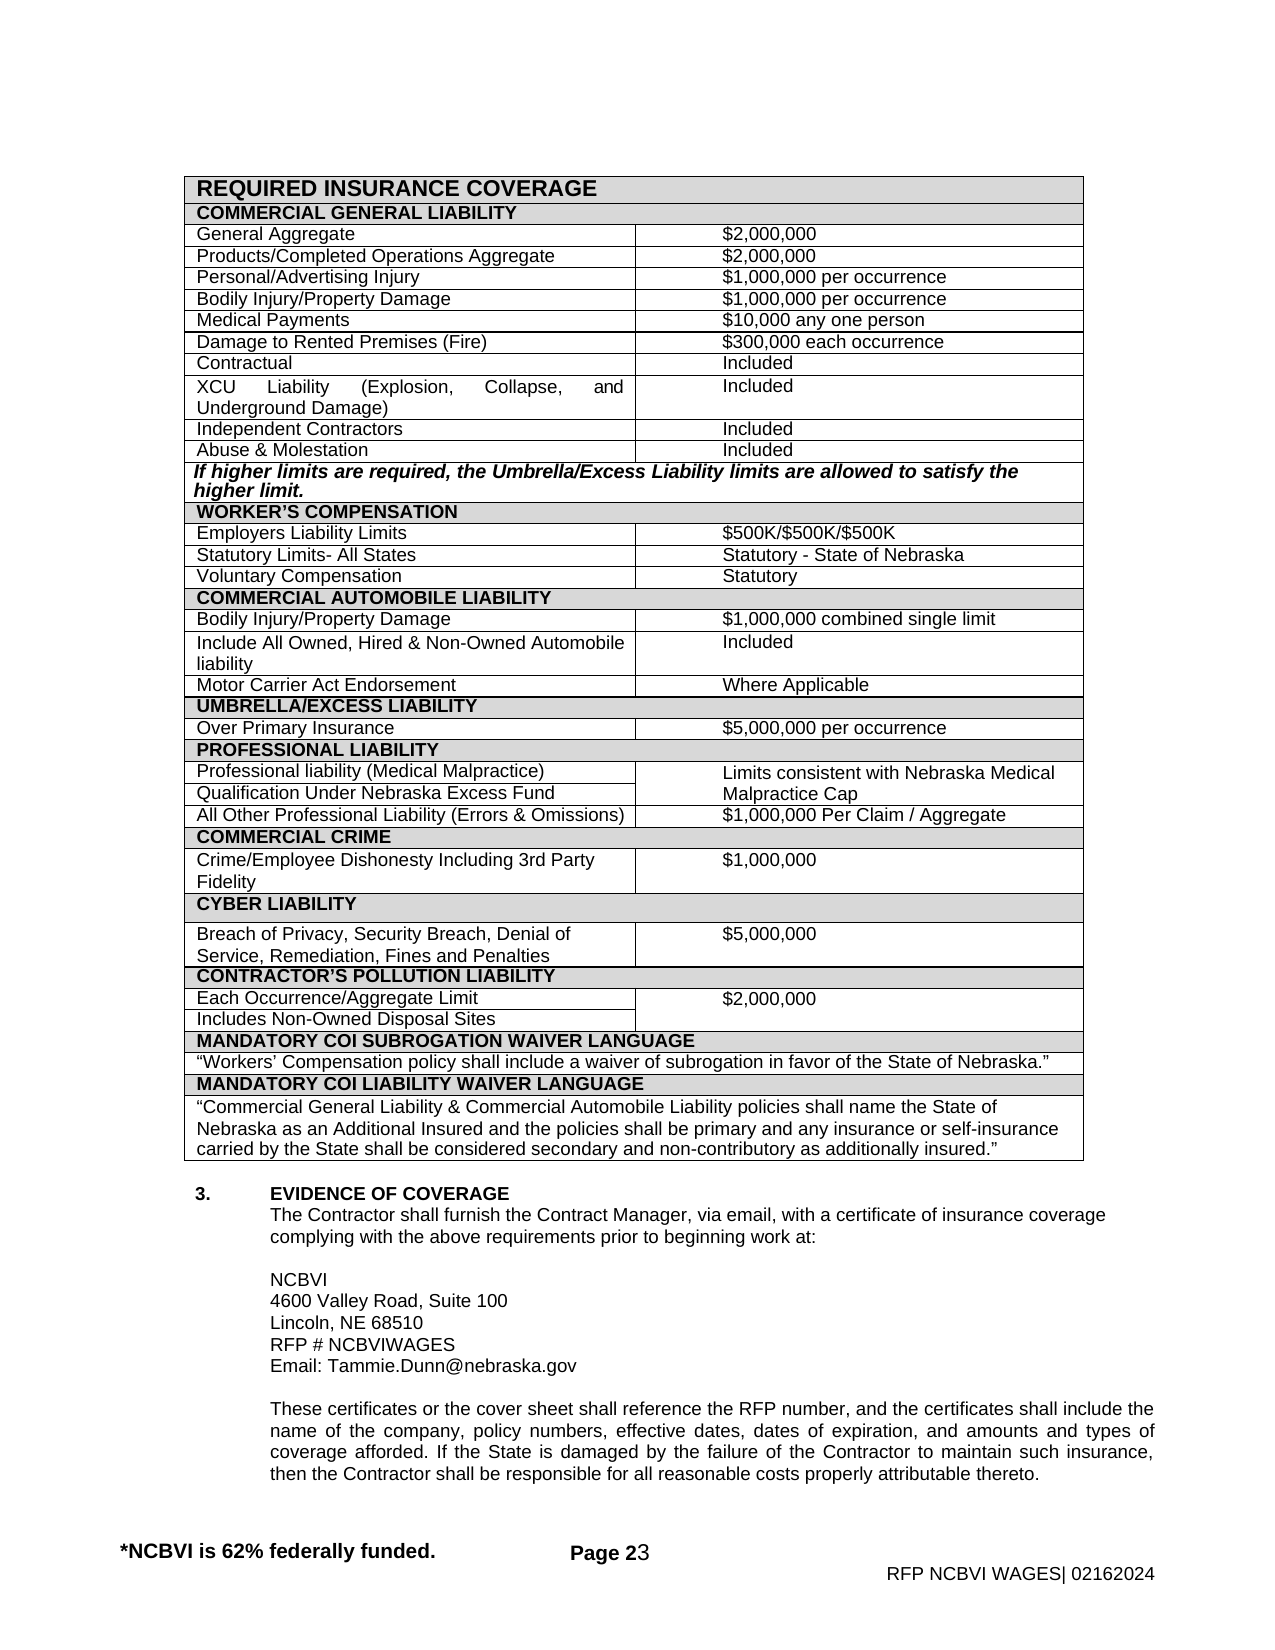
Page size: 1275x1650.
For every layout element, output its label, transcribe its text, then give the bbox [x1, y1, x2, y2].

table_cell Includes Non-Owned Disposal Sites [185, 1010, 635, 1031]
table_cell If higher limits are required, the Umbrella/Excess Liability limits are allowed to satisfy the higher limit. [185, 463, 1083, 502]
table_cell CONTRACTOR’S POLLUTION LIABILITY [185, 968, 1083, 988]
table_cell $1,000,000 per occurrence [636, 268, 1083, 289]
table_cell COMMERCIAL AUTOMOBILE LIABILITY [185, 589, 1083, 609]
table_header REQUIRED INSURANCE COVERAGE [185, 177, 1083, 203]
table_cell Independent Contractors [185, 420, 635, 440]
table_cell $10,000 any one person [636, 311, 1083, 331]
text Email: Tammie.Dunn@nebraska.gov [270, 1355, 1256, 1377]
table_cell $2,000,000 [636, 225, 1083, 246]
table_cell Statutory [636, 567, 1083, 588]
table_cell Included [636, 420, 1083, 440]
table_cell Limits consistent with Nebraska Medical Malpractice Cap [636, 762, 1083, 805]
table_cell Bodily Injury/Property Damage [185, 610, 635, 631]
table_cell Contractual [185, 354, 635, 374]
table_cell CYBER LIABILITY [185, 894, 1083, 922]
table_cell Over Primary Insurance [185, 719, 635, 739]
text NCBVI [270, 1269, 1256, 1290]
table_cell $500K/$500K/$500K [636, 524, 1083, 545]
table_cell Included [636, 376, 1083, 419]
table_cell General Aggregate [185, 225, 635, 246]
table_cell PROFESSIONAL LIABILITY [185, 740, 1083, 761]
table_cell MANDATORY COI SUBROGATION WAIVER LANGUAGE [185, 1032, 1083, 1052]
table_cell Each Occurrence/Aggregate Limit [185, 989, 635, 1009]
table_cell Qualification Under Nebraska Excess Fund [185, 784, 635, 805]
table_cell $1,000,000 combined single limit [636, 610, 1083, 631]
table_cell $2,000,000 [636, 989, 1083, 1031]
table_cell Damage to Rented Premises (Fire) [185, 333, 635, 353]
table_cell “Commercial General Liability & Commercial Automobile Liability policies shall name the State of Nebraska as an Additional Insured and the policies shall be primary and any insurance or self-insurance carried by the State shall be considered secondary and non-contributory as additionally insured.” [185, 1096, 1083, 1160]
table_cell Bodily Injury/Property Damage [185, 290, 635, 310]
table_cell MANDATORY COI LIABILITY WAIVER LANGUAGE [185, 1075, 1083, 1095]
subtitle EVIDENCE OF COVERAGE [195, 1182, 1256, 1204]
table_cell Professional liability (Medical Malpractice) [185, 762, 635, 782]
table_cell Abuse & Molestation [185, 441, 635, 462]
table_cell Voluntary Compensation [185, 567, 635, 588]
text The Contractor shall furnish the Contract Manager, via email, with a certificate of insurance coverage complying with the above requirements prior to beginning work at: [270, 1204, 1145, 1247]
table_cell Personal/Advertising Injury [185, 268, 635, 289]
table_cell $1,000,000 Per Claim / Aggregate [636, 806, 1083, 827]
table_cell Breach of Privacy, Security Breach, Denial of Service, Remediation, Fines and Penalties [185, 923, 635, 966]
table_cell Medical Payments [185, 311, 635, 331]
table_cell $1,000,000 per occurrence [636, 290, 1083, 310]
table_cell Included [636, 441, 1083, 462]
table_cell $5,000,000 per occurrence [636, 719, 1083, 739]
table_cell UMBRELLA/EXCESS LIABILITY [185, 698, 1083, 718]
table_cell Where Applicable [636, 676, 1083, 696]
text 4600 Valley Road, Suite 100 [270, 1290, 1256, 1312]
table_cell All Other Professional Liability (Errors & Omissions) [185, 806, 635, 827]
table_cell Statutory - State of Nebraska [636, 546, 1083, 566]
table_cell “Workers’ Compensation policy shall include a waiver of subrogation in favor of the State of Nebraska.” [185, 1053, 1083, 1074]
table_cell COMMERCIAL GENERAL LIABILITY [185, 204, 1083, 224]
table_cell XCU Liability (Explosion, Collapse, and Underground Damage) [185, 376, 635, 419]
table_cell Crime/Employee Dishonesty Including 3rd Party Fidelity [185, 849, 635, 892]
table_cell $300,000 each occurrence [636, 333, 1083, 353]
text These certificates or the cover sheet shall reference the RFP number, and the certificates shall include the name of the company, policy numbers, effective dates, dates of expiration, and amounts and types of coverage afforded. If the State is damaged by the failure of the Contractor to maintain such insurance, then the Contractor shall be responsible for all reasonable costs properly attributable thereto. [270, 1398, 1155, 1484]
table_cell Included [636, 632, 1083, 675]
table_cell Products/Completed Operations Aggregate [185, 247, 635, 267]
table_cell COMMERCIAL CRIME [185, 828, 1083, 848]
table_cell Statutory Limits- All States [185, 546, 635, 566]
table_cell Employers Liability Limits [185, 524, 635, 545]
table_cell $2,000,000 [636, 247, 1083, 267]
table_cell Included [636, 354, 1083, 374]
table_cell $1,000,000 [636, 849, 1083, 892]
table_cell $5,000,000 [636, 923, 1083, 966]
table_cell WORKER’S COMPENSATION [185, 503, 1083, 523]
text Lincoln, NE 68510 RFP # NCBVIWAGES [270, 1312, 459, 1355]
table_cell Motor Carrier Act Endorsement [185, 676, 635, 696]
table_cell Include All Owned, Hired & Non-Owned Automobile liability [185, 632, 635, 675]
